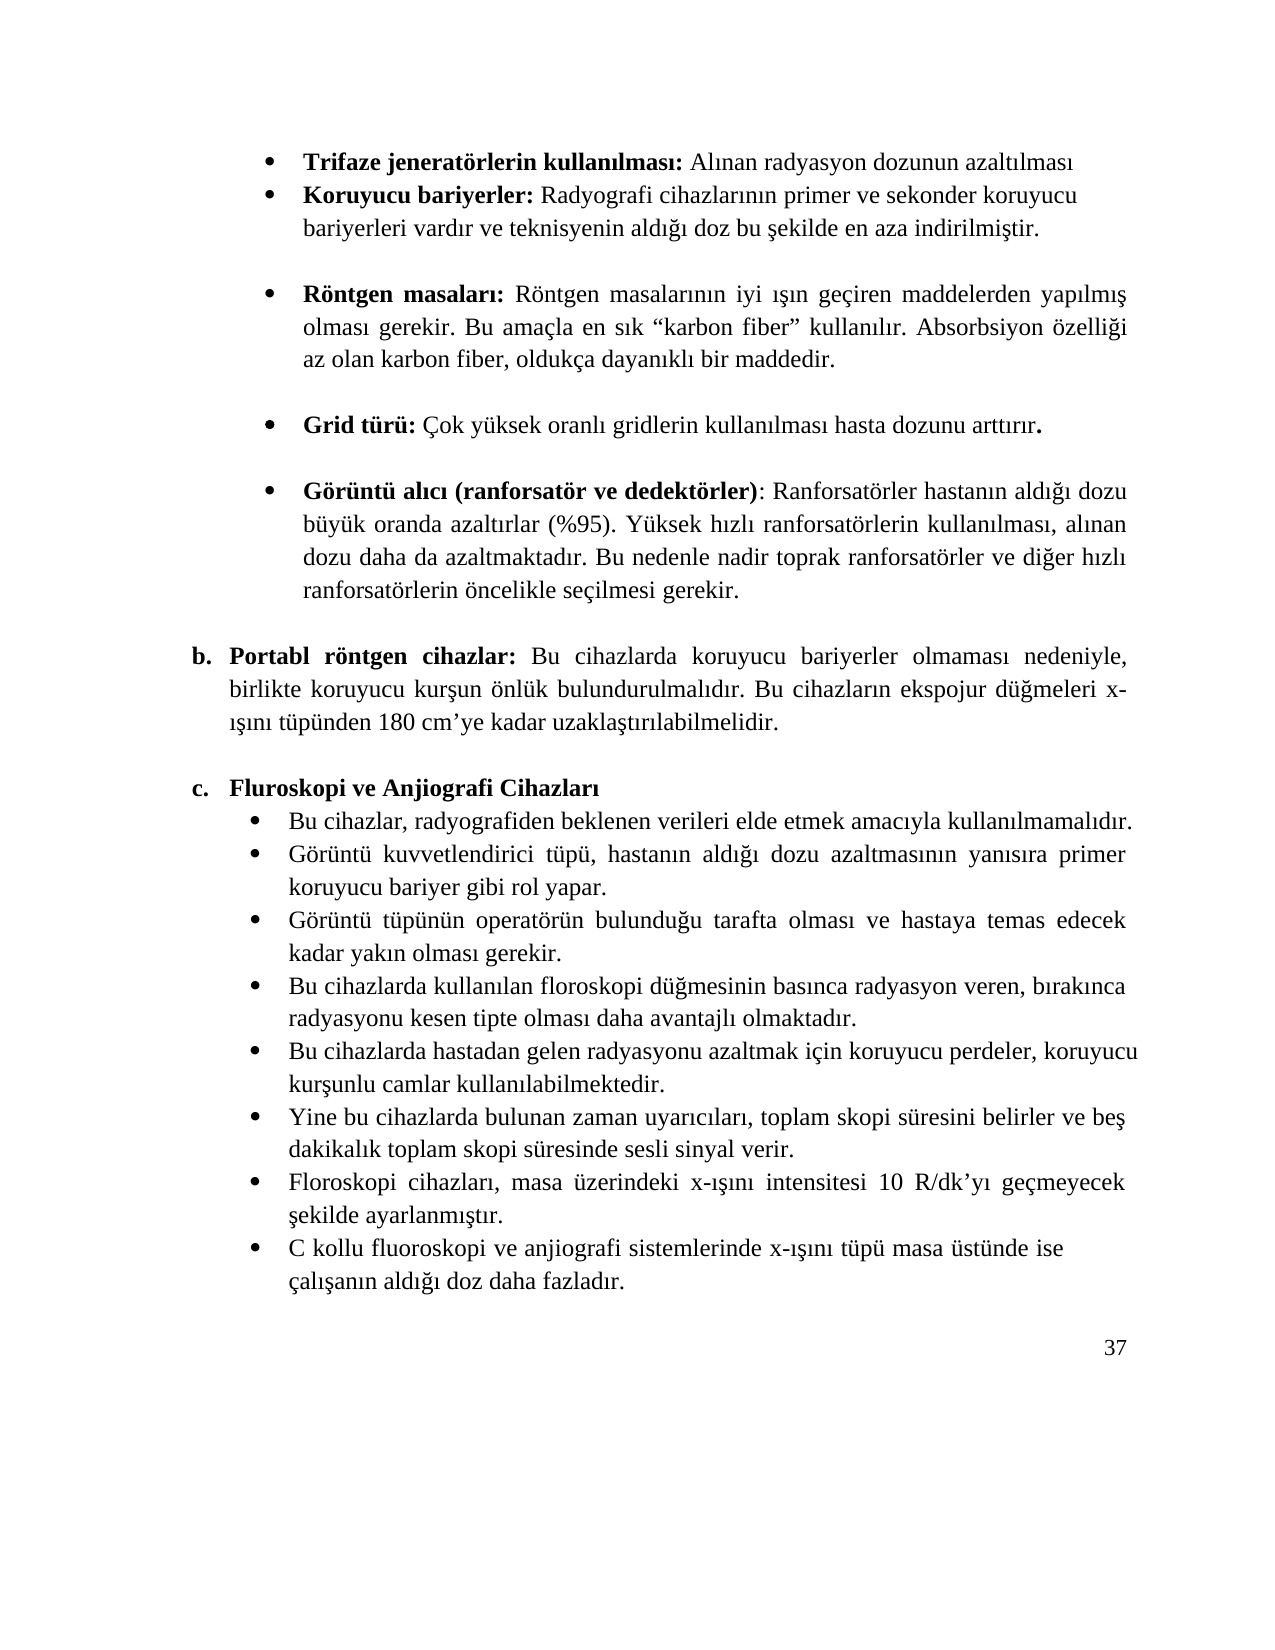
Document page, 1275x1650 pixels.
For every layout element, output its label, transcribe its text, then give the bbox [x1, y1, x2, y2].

list Floroskopi cihazları, masa üzerindeki x-ışını intensitesi 10 R/dk’yı geçmeyecek [251, 1167, 1237, 1196]
text şekilde ayarlanmıştır. [288, 1201, 1237, 1229]
list C kollu fluoroskopi ve anjiografi sistemlerinde x-ışını tüpü masa üstünde ise çalışanın aldığı doz daha fazladır. [251, 1233, 1128, 1294]
list Görüntü kuvvetlendirici tüpü, hastanın aldığı dozu azaltmasının yanısıra primer [251, 839, 1237, 868]
list Bu cihazlar, radyografiden beklenen verileri elde etmek amacıyla kullanılmamalıdır. [251, 806, 1237, 835]
list Röntgen masaları: Röntgen masalarının iyi ışın geçiren maddelerden yapılmış olması gerekir. Bu amaçla en sık “karbon fiber” kullanılır. Absorbsiyon özelliği az olan karbon fiber, oldukça dayanıklı bir maddedir. [265, 279, 1128, 373]
list Koruyucu bariyerler: Radyografi cihazlarının primer ve sekonder koruyucu [265, 180, 1237, 209]
list Yine bu cihazlarda bulunan zaman uyarıcıları, toplam skopi süresini belirler ve beş dakikalık toplam skopi süresinde sesli sinyal verir. [251, 1102, 1127, 1163]
list Bu cihazlarda hastadan gelen radyasyonu azaltmak için koruyucu perdeler, koruyucu [251, 1036, 1237, 1064]
text bariyerleri vardır ve teknisyenin aldığı doz bu şekilde en aza indirilmiştir. [303, 213, 1237, 242]
list Bu cihazlarda kullanılan floroskopi düğmesinin basınca radyasyon veren, bırakınca radyasyonu kesen tipte olması daha avantajlı olmaktadır. [251, 971, 1127, 1032]
list Görüntü alıcı (ranforsatör ve dedektörler): Ranforsatörler hastanın aldığı dozu büyük oranda azaltırlar (%95). Yüksek hızlı ranforsatörlerin kullanılması, alınan dozu daha da azaltmaktadır. Bu nedenle nadir toprak ranforsatörler ve diğer hızlı ranforsatörlerin öncelikle seçilmesi gerekir. [265, 476, 1128, 604]
list Portabl röntgen cihazlar: Bu cihazlarda koruyucu bariyerler olmaması nedeniyle, birlikte koruyucu kurşun önlük bulundurulmalıdır. Bu cihazların ekspojur düğmeleri x- ışını tüpünden 180 cm’ye kadar uzaklaştırılabilmelidir. [192, 641, 1128, 736]
subtitle Fluroskopi ve Anjiografi Cihazları [192, 773, 1237, 802]
text koruyucu bariyer gibi rol yapar. [288, 872, 1237, 901]
list Görüntü tüpünün operatörün bulunduğu tarafta olması ve hastaya temas edecek kadar yakın olması gerekir. [251, 905, 1127, 967]
list Grid türü: Çok yüksek oranlı gridlerin kullanılması hasta dozunu arttırır. [265, 410, 1237, 439]
text kurşunlu camlar kullanılabilmektedir. [288, 1069, 1237, 1097]
list Trifaze jeneratörlerin kullanılması: Alınan radyasyon dozunun azaltılması [265, 147, 1237, 176]
